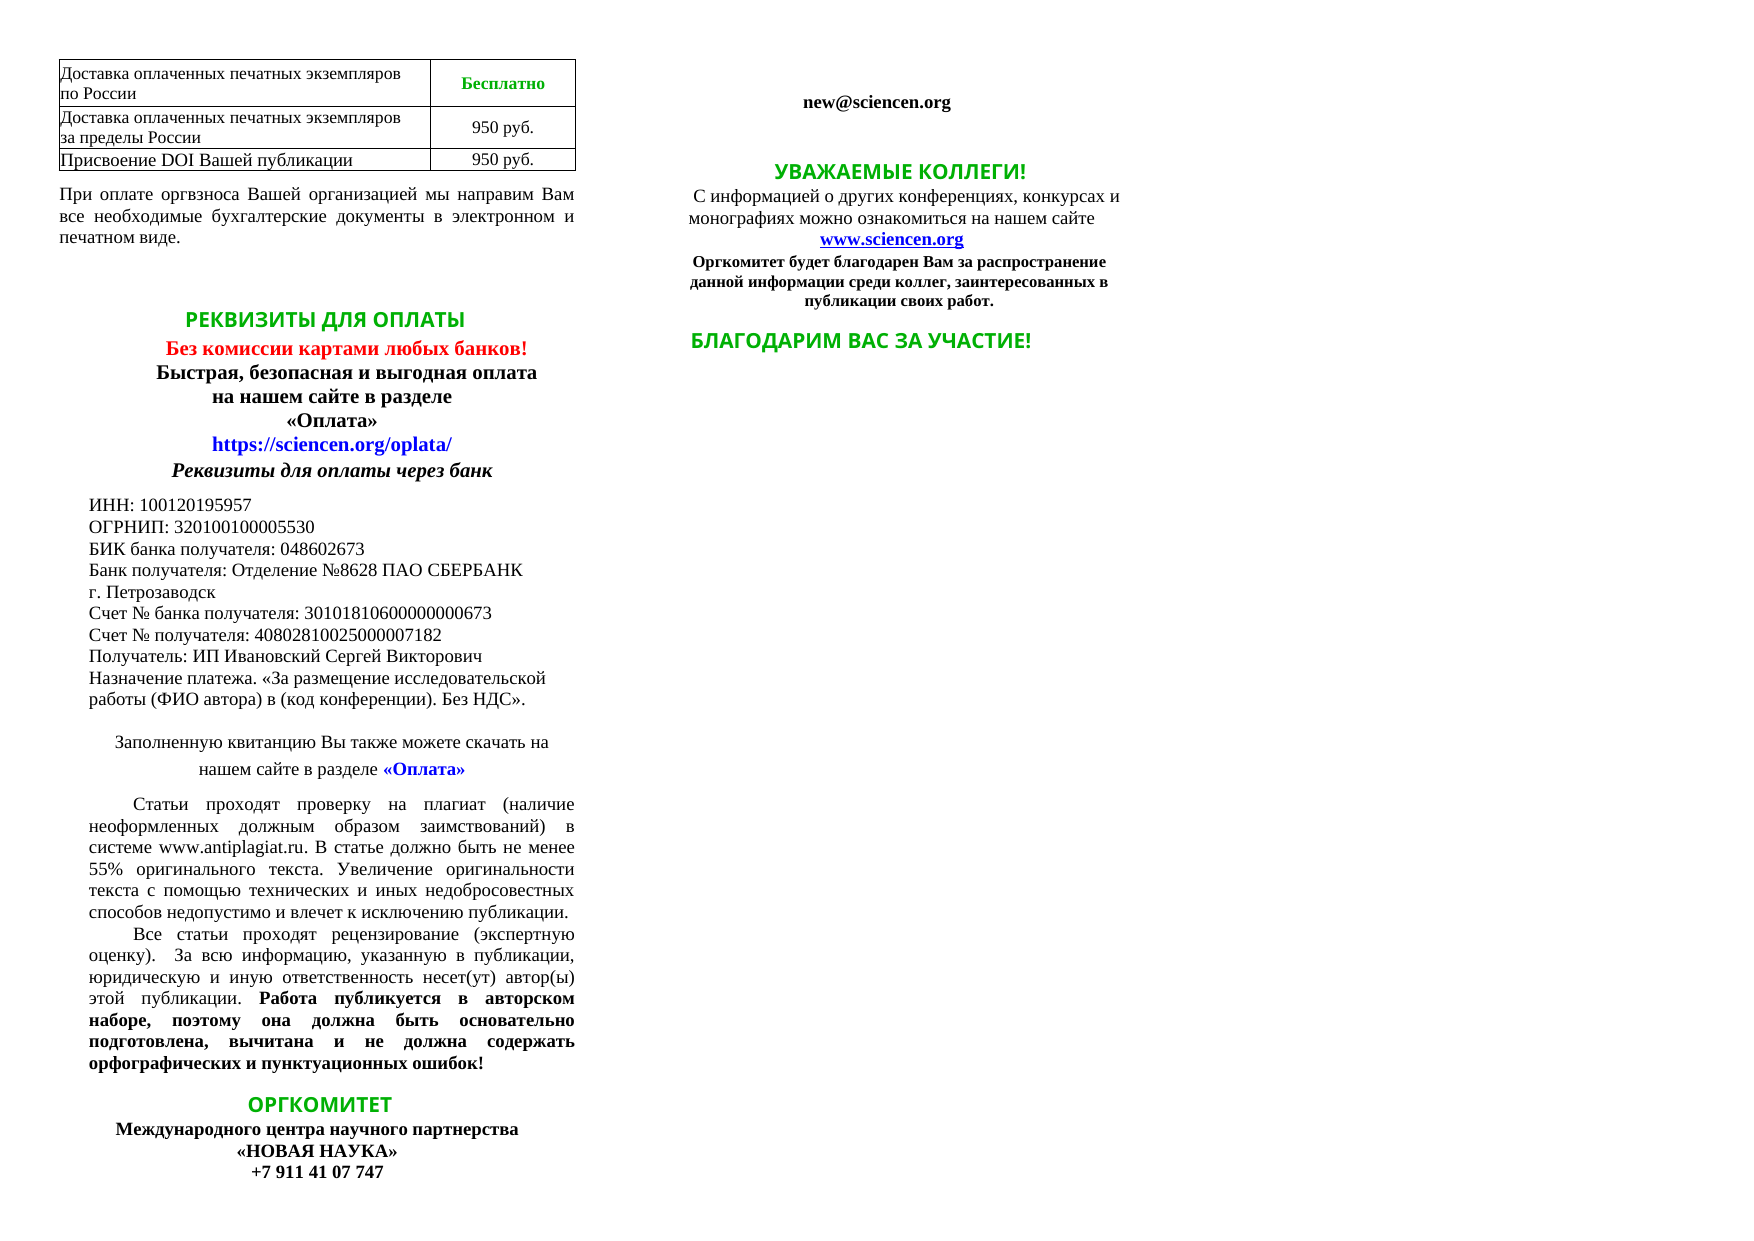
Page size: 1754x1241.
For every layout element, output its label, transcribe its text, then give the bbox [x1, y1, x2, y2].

text Счет № банка получателя: 30101810600000000673 [89, 602, 575, 624]
text БИК банка получателя: 048602673 [89, 537, 575, 559]
text УВАЖАЕМЫЕ КОЛЛЕГИ! [619, 157, 1135, 185]
text new@sciencen.org [619, 91, 1135, 113]
text Оргкомитет будет благодарен Вам за распространение данной информации среди коллег, заинтересованных в публикации своих работ. [663, 252, 1135, 310]
text ИНН: 100120195957 [89, 494, 575, 516]
text Реквизиты для оплаты через банк [59, 458, 575, 482]
table_cell Доставка оплаченных печатных экземпляров за пределы России [60, 107, 430, 147]
text ОРГКОМИТЕТ [59, 1090, 575, 1118]
table_cell Бесплатно [431, 60, 575, 106]
text Быстрая, безопасная и выгодная оплата на нашем сайте в разделе [89, 359, 575, 408]
text РЕКВИЗИТЫ ДЛЯ ОПЛАТЫ [59, 305, 575, 333]
text Получатель: ИП Ивановский Сергей Викторович Назначение платежа. «За размещение исследовательской работы (ФИО автора) в (код конференции). Без НДС». [89, 645, 575, 710]
text +7 911 41 07 747 [59, 1161, 575, 1183]
text «НОВАЯ НАУКА» [59, 1140, 575, 1161]
text Без комиссии картами любых банков! [89, 336, 575, 359]
text Счет № получателя: 40802810025000007182 [89, 624, 575, 645]
text https://sciencen.org/oplata/ [89, 432, 575, 456]
table_cell Доставка оплаченных печатных экземпляров по России [60, 60, 430, 106]
text Банк получателя: Отделение №8628 ПАО СБЕРБАНК г. Петрозаводск [89, 559, 575, 602]
text «Оплата» [89, 408, 575, 432]
text Заполненную квитанцию Вы также можете скачать на нашем сайте в разделе «Оплата» [89, 731, 575, 781]
text БЛАГОДАРИМ ВАС ЗА УЧАСТИЕ! [619, 327, 1135, 355]
text Международного центра научного партнерства [59, 1118, 575, 1140]
table_cell Присвоение DOI Вашей публикации [60, 149, 430, 170]
text Статьи проходят проверку на плагиат (наличие неоформленных должным образом заимствований) в системе www.antiplagiat.ru. В статье должно быть не менее 55% оригинального текста. Увеличение оригинальности текста с помощью технических и иных недобросовестных способов недопустимо и влечет к исключению публикации. [89, 793, 575, 922]
text Все статьи проходят рецензирование (экспертную оценку). За всю информацию, указанную в публикации, юридическую и иную ответственность несет(ут) автор(ы) этой публикации. Работа публикуется в авторском наборе, поэтому она должна быть основательно подготовлена, вычитана и не должна содержать орфографических и пунктуационных ошибок! [89, 922, 575, 1073]
table_cell 950 руб. [431, 107, 575, 147]
table_cell 950 руб. [431, 149, 575, 170]
text С информацией о других конференциях, конкурсах и монографиях можно ознакомиться на нашем сайте www.sciencen.org [648, 185, 1135, 250]
text При оплате оргвзноса Вашей организацией мы направим Вам все необходимые бухгалтерские документы в электронном и печатном виде. [59, 183, 575, 248]
text ОГРНИП: 320100100005530 [89, 516, 575, 537]
